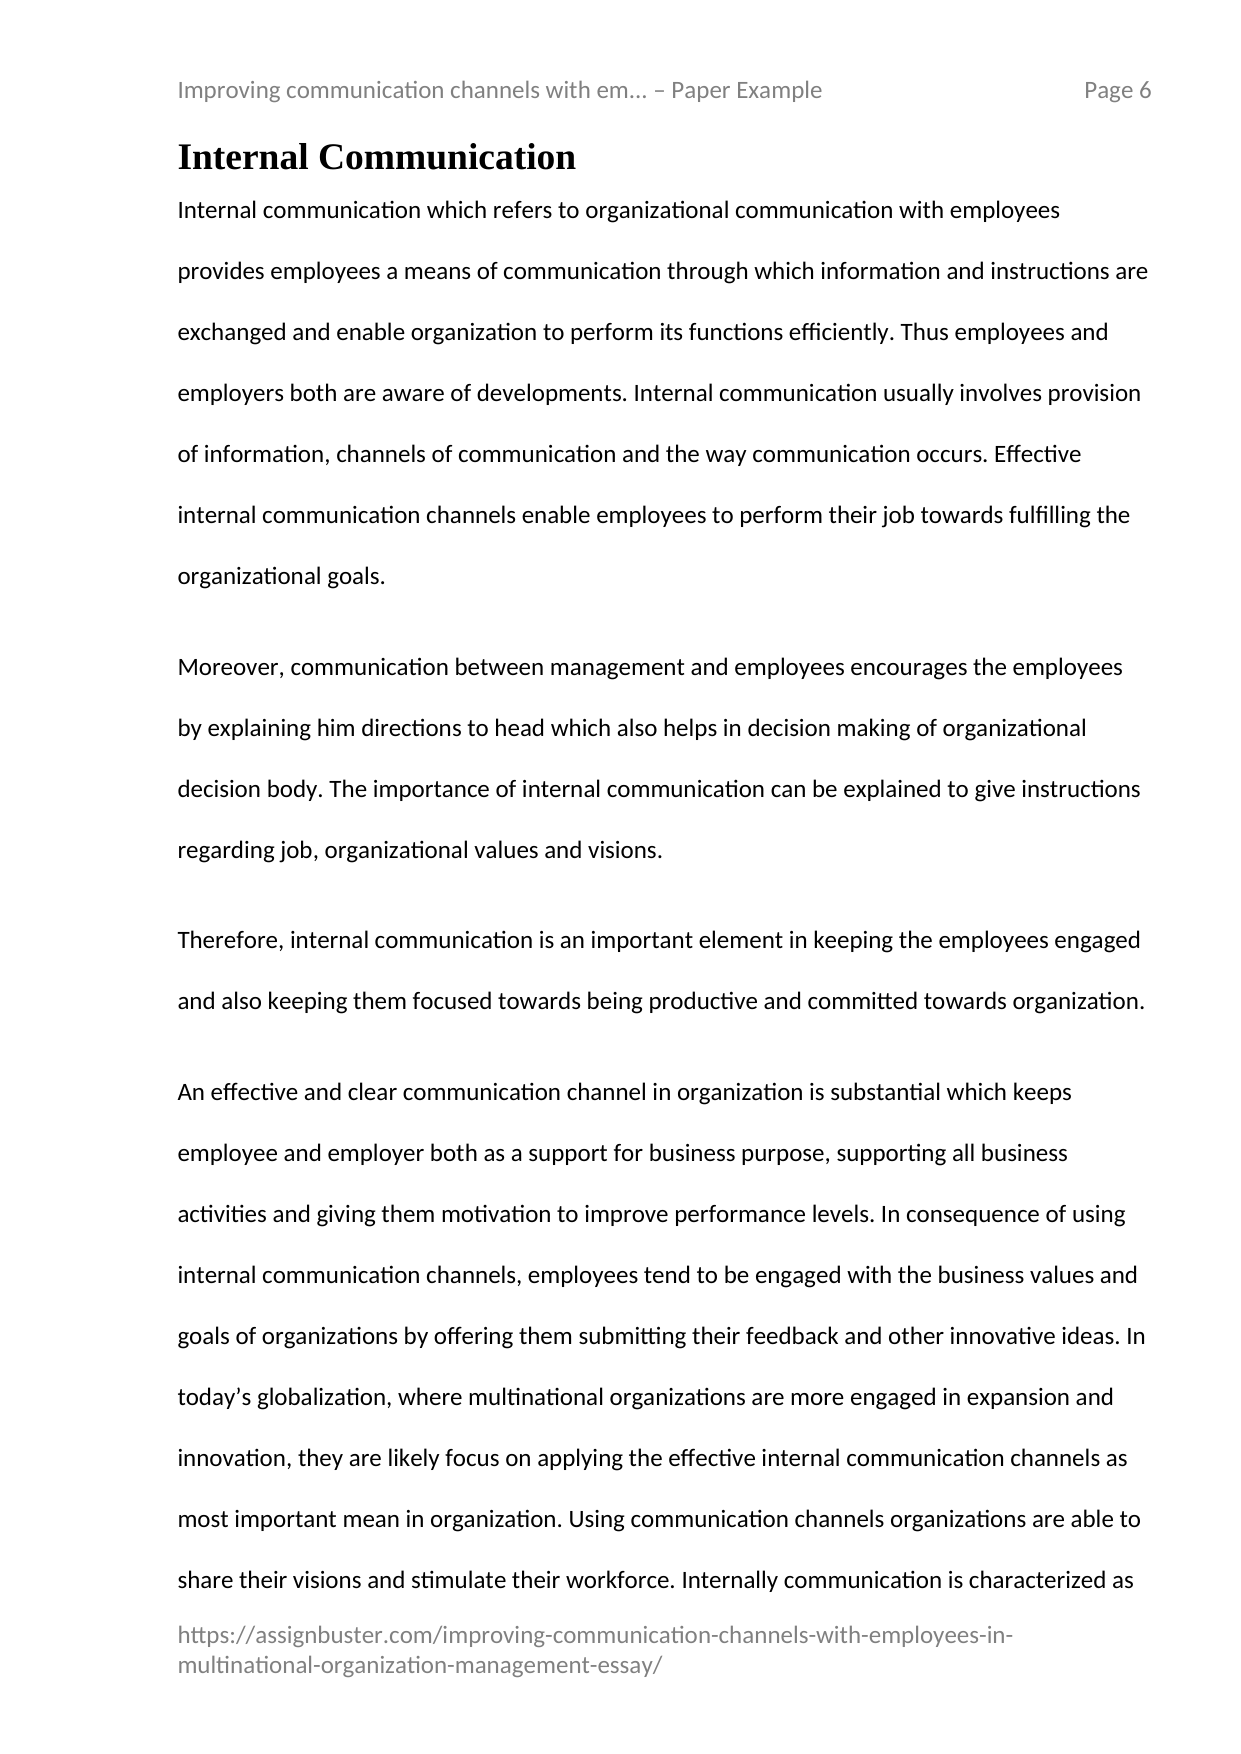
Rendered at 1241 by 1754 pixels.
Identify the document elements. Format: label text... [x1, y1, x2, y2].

text Internal communication which refers to organizational communication with employees provides employees a means of communication through which information and instructions are exchanged and enable organization to perform its functions efficiently. Thus employees and employers both are aware of developments. Internal communication usually involves provision of information, channels of communication and the way communication occurs. Effective internal communication channels enable employees to perform their job towards fulfilling the organizational goals. [177, 194, 1152, 591]
text Moreover, communication between management and employees encourages the employees by explaining him directions to head which also helps in decision making of organizational decision body. The importance of internal communication can be explained to give instructions regarding job, organizational values and visions. [177, 651, 1152, 864]
subtitle Internal Communication [177, 135, 1152, 178]
text Therefore, internal communication is an important element in keeping the employees engaged and also keeping them focused towards being productive and committed towards organization. [177, 924, 1152, 1016]
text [177, 1076, 1152, 1595]
